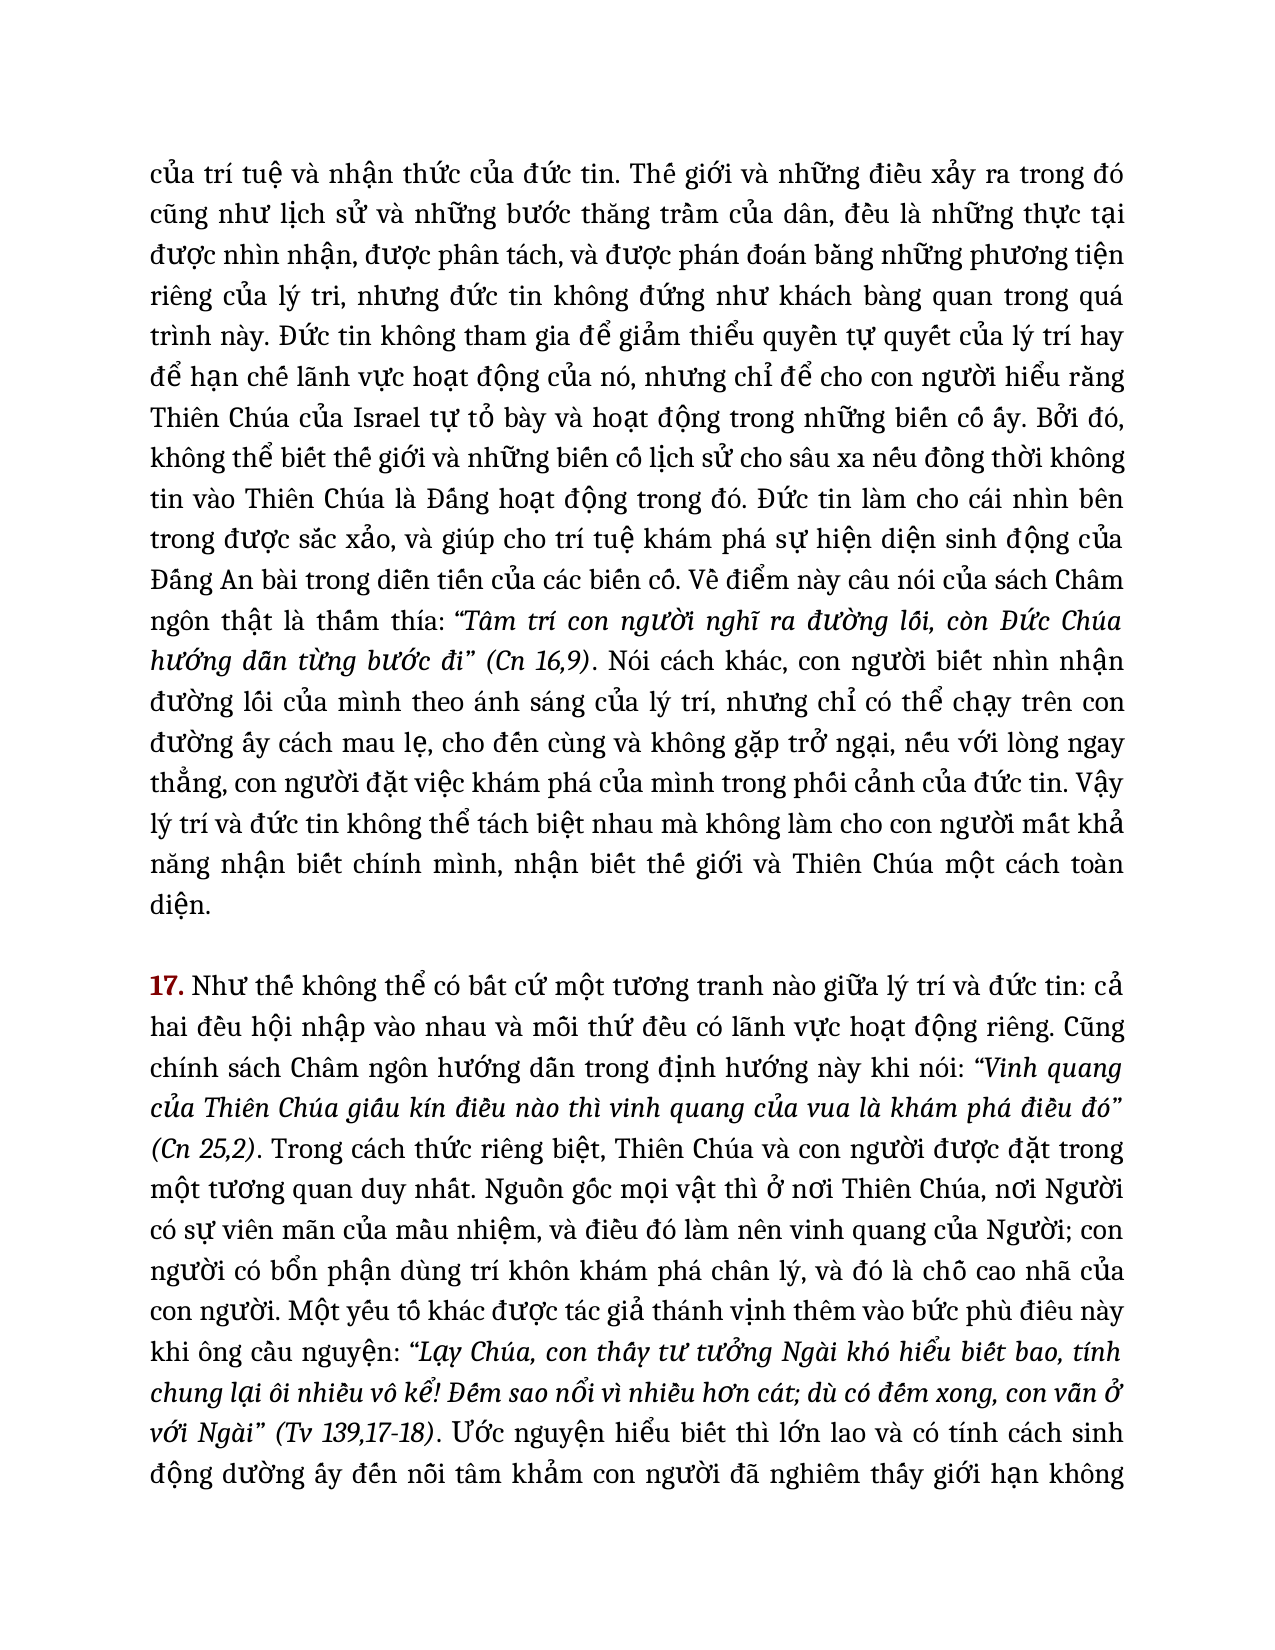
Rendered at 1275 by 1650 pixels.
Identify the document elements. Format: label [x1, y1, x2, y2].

text [150, 962, 1125, 1491]
text [150, 150, 1125, 922]
